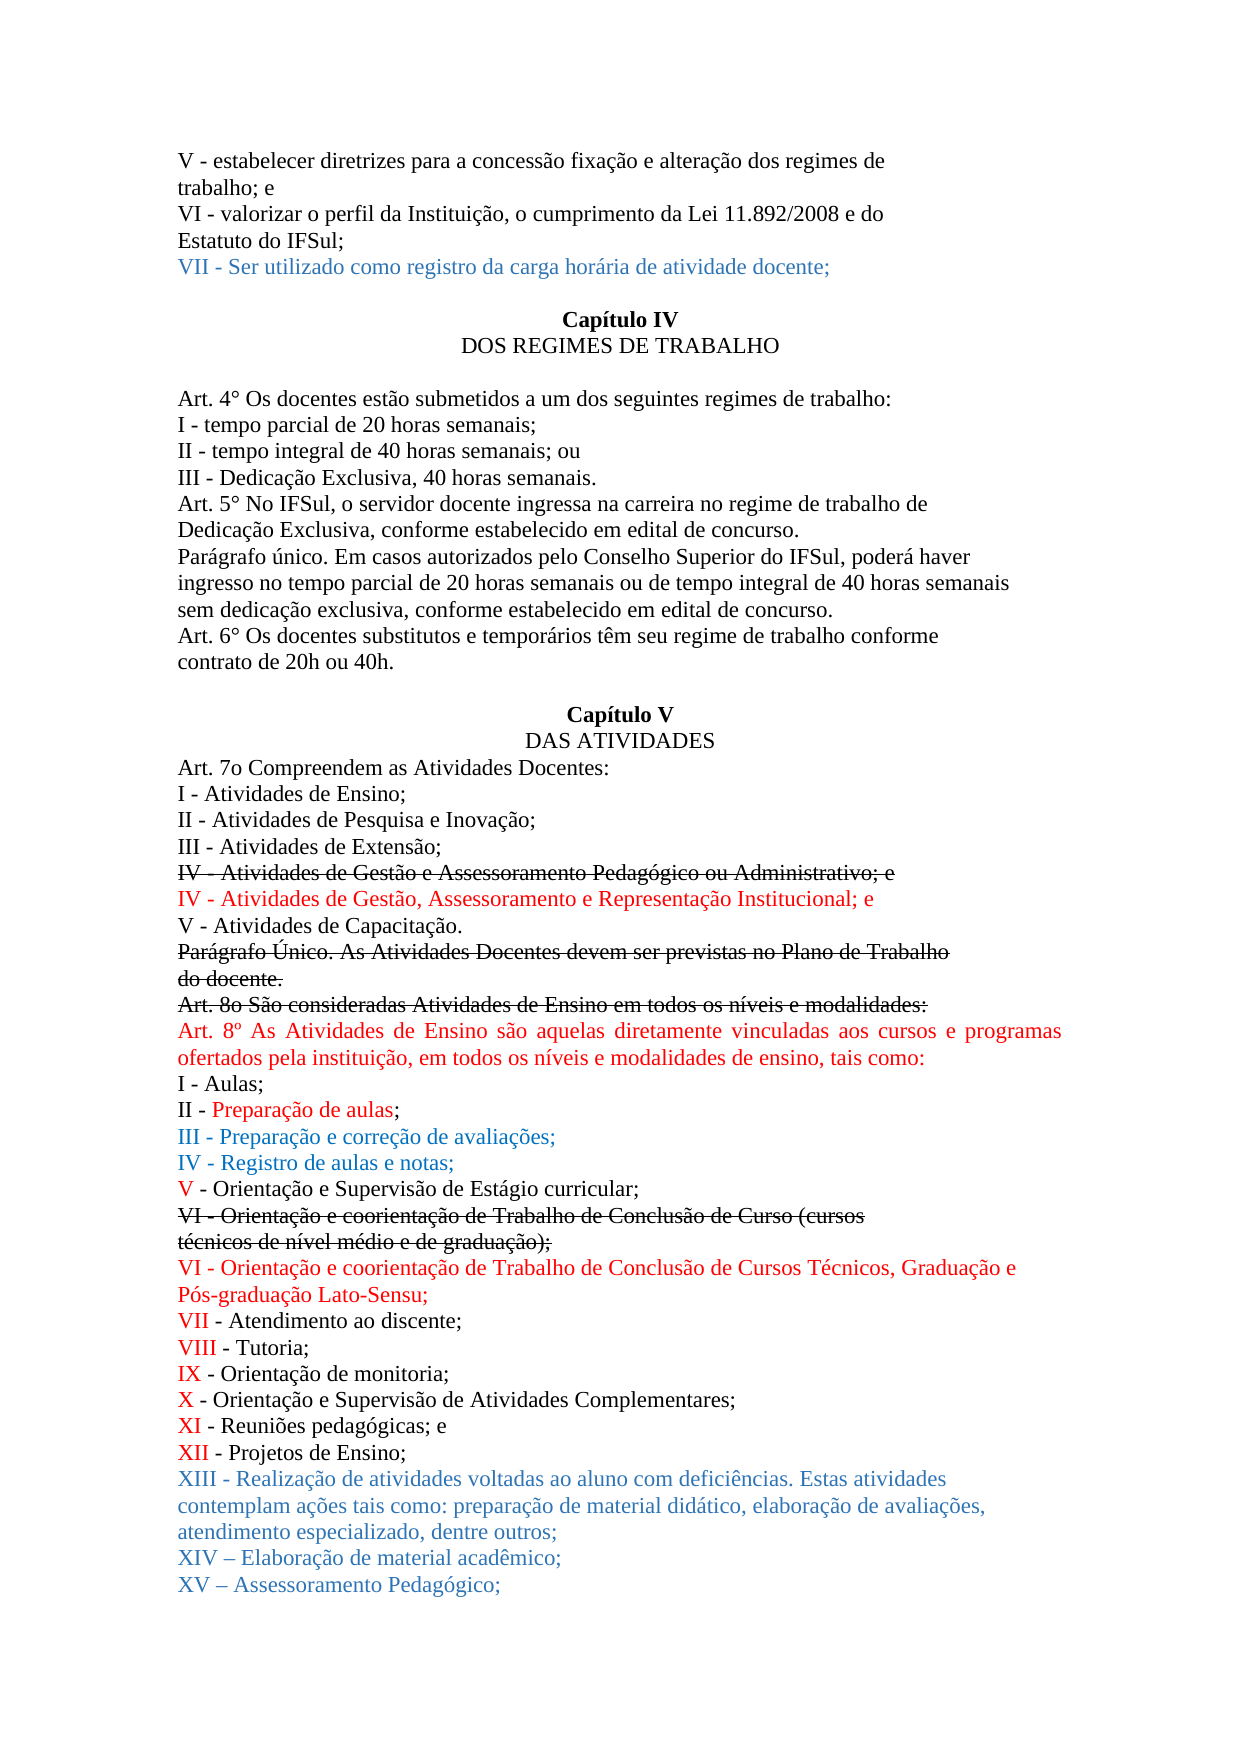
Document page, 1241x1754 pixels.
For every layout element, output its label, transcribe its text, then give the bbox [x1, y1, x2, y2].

text X - Orientação e Supervisão de Atividades Complementares; [177, 1386, 1063, 1413]
text Dedicação Exclusiva, conforme estabelecido em edital de concurso. [177, 517, 1063, 543]
text XI - Reuniões pedagógicas; e [177, 1413, 1063, 1439]
text I - Atividades de Ensino; [177, 780, 1063, 806]
text XV – Assessoramento Pedagógico; [177, 1571, 1063, 1597]
text técnicos de nível médio e de graduação); [177, 1228, 1063, 1254]
text II - Preparação de aulas; [177, 1096, 1063, 1123]
text XIV – Elaboração de material acadêmico; [177, 1544, 1063, 1571]
text Art. 8º As Atividades de Ensino são aquelas diretamente vinculadas aos cursos e programas ofertados pela instituição, em todos os níveis e modalidades de ensino, tais como: [177, 1017, 1063, 1070]
text VII - Ser utilizado como registro da carga horária de atividade docente; [177, 253, 1063, 279]
text II - tempo integral de 40 horas semanais; ou [177, 437, 1063, 464]
text Art. 6° Os docentes substitutos e temporários têm seu regime de trabalho conforme [177, 622, 1063, 648]
text contrato de 20h ou 40h. [177, 648, 1063, 675]
text Art. 7o Compreendem as Atividades Docentes: [177, 754, 1063, 780]
text Art. 5° No IFSul, o servidor docente ingressa na carreira no regime de trabalho de [177, 490, 1063, 517]
text DOS REGIMES DE TRABALHO [177, 332, 1063, 358]
text VI - Orientação e coorientação de Trabalho de Conclusão de Cursos Técnicos, Graduação e Pós-graduação Lato-Sensu; [177, 1254, 1063, 1307]
text ingresso no tempo parcial de 20 horas semanais ou de tempo integral de 40 horas semanais [177, 569, 1063, 596]
text V - estabelecer diretrizes para a concessão fixação e alteração dos regimes de [177, 148, 1063, 174]
text III - Dedicação Exclusiva, 40 horas semanais. [177, 464, 1063, 490]
text I - tempo parcial de 20 horas semanais; [177, 411, 1063, 437]
text sem dedicação exclusiva, conforme estabelecido em edital de concurso. [177, 596, 1063, 622]
text VI - Orientação e coorientação de Trabalho de Conclusão de Curso (cursos [177, 1202, 1063, 1228]
text Parágrafo Único. As Atividades Docentes devem ser previstas no Plano de Trabalho [177, 938, 1063, 964]
text V - Atividades de Capacitação. [177, 912, 1063, 938]
text IV - Atividades de Gestão, Assessoramento e Representação Institucional; e [177, 886, 1063, 912]
text Art. 4° Os docentes estão submetidos a um dos seguintes regimes de trabalho: [177, 385, 1063, 411]
text Capítulo V [177, 701, 1063, 727]
text VII - Atendimento ao discente; [177, 1307, 1063, 1333]
text V - Orientação e Supervisão de Estágio curricular; [177, 1175, 1063, 1202]
text do docente. [177, 964, 1063, 991]
text IX - Orientação de monitoria; [177, 1360, 1063, 1386]
text III - Atividades de Extensão; [177, 833, 1063, 859]
text XII - Projetos de Ensino; [177, 1439, 1063, 1465]
text IV - Registro de aulas e notas; [177, 1149, 1063, 1175]
text DAS ATIVIDADES [177, 727, 1063, 754]
text VI - valorizar o perfil da Instituição, o cumprimento da Lei 11.892/2008 e do [177, 200, 1063, 227]
text I - Aulas; [177, 1070, 1063, 1096]
text Art. 8o São consideradas Atividades de Ensino em todos os níveis e modalidades: [177, 991, 1063, 1017]
text IV - Atividades de Gestão e Assessoramento Pedagógico ou Administrativo; e [177, 859, 1063, 886]
text XIII - Realização de atividades voltadas ao aluno com deficiências. Estas atividades contemplam ações tais como: preparação de material didático, elaboração de avaliações, atendimento especializado, dentre outros; [177, 1465, 1063, 1544]
text Capítulo IV [177, 306, 1063, 332]
text VIII - Tutoria; [177, 1333, 1063, 1360]
text Parágrafo único. Em casos autorizados pelo Conselho Superior do IFSul, poderá haver [177, 543, 1063, 569]
text II - Atividades de Pesquisa e Inovação; [177, 806, 1063, 833]
text trabalho; e [177, 174, 1063, 200]
text III - Preparação e correção de avaliações; [177, 1123, 1063, 1149]
text Estatuto do IFSul; [177, 227, 1063, 253]
